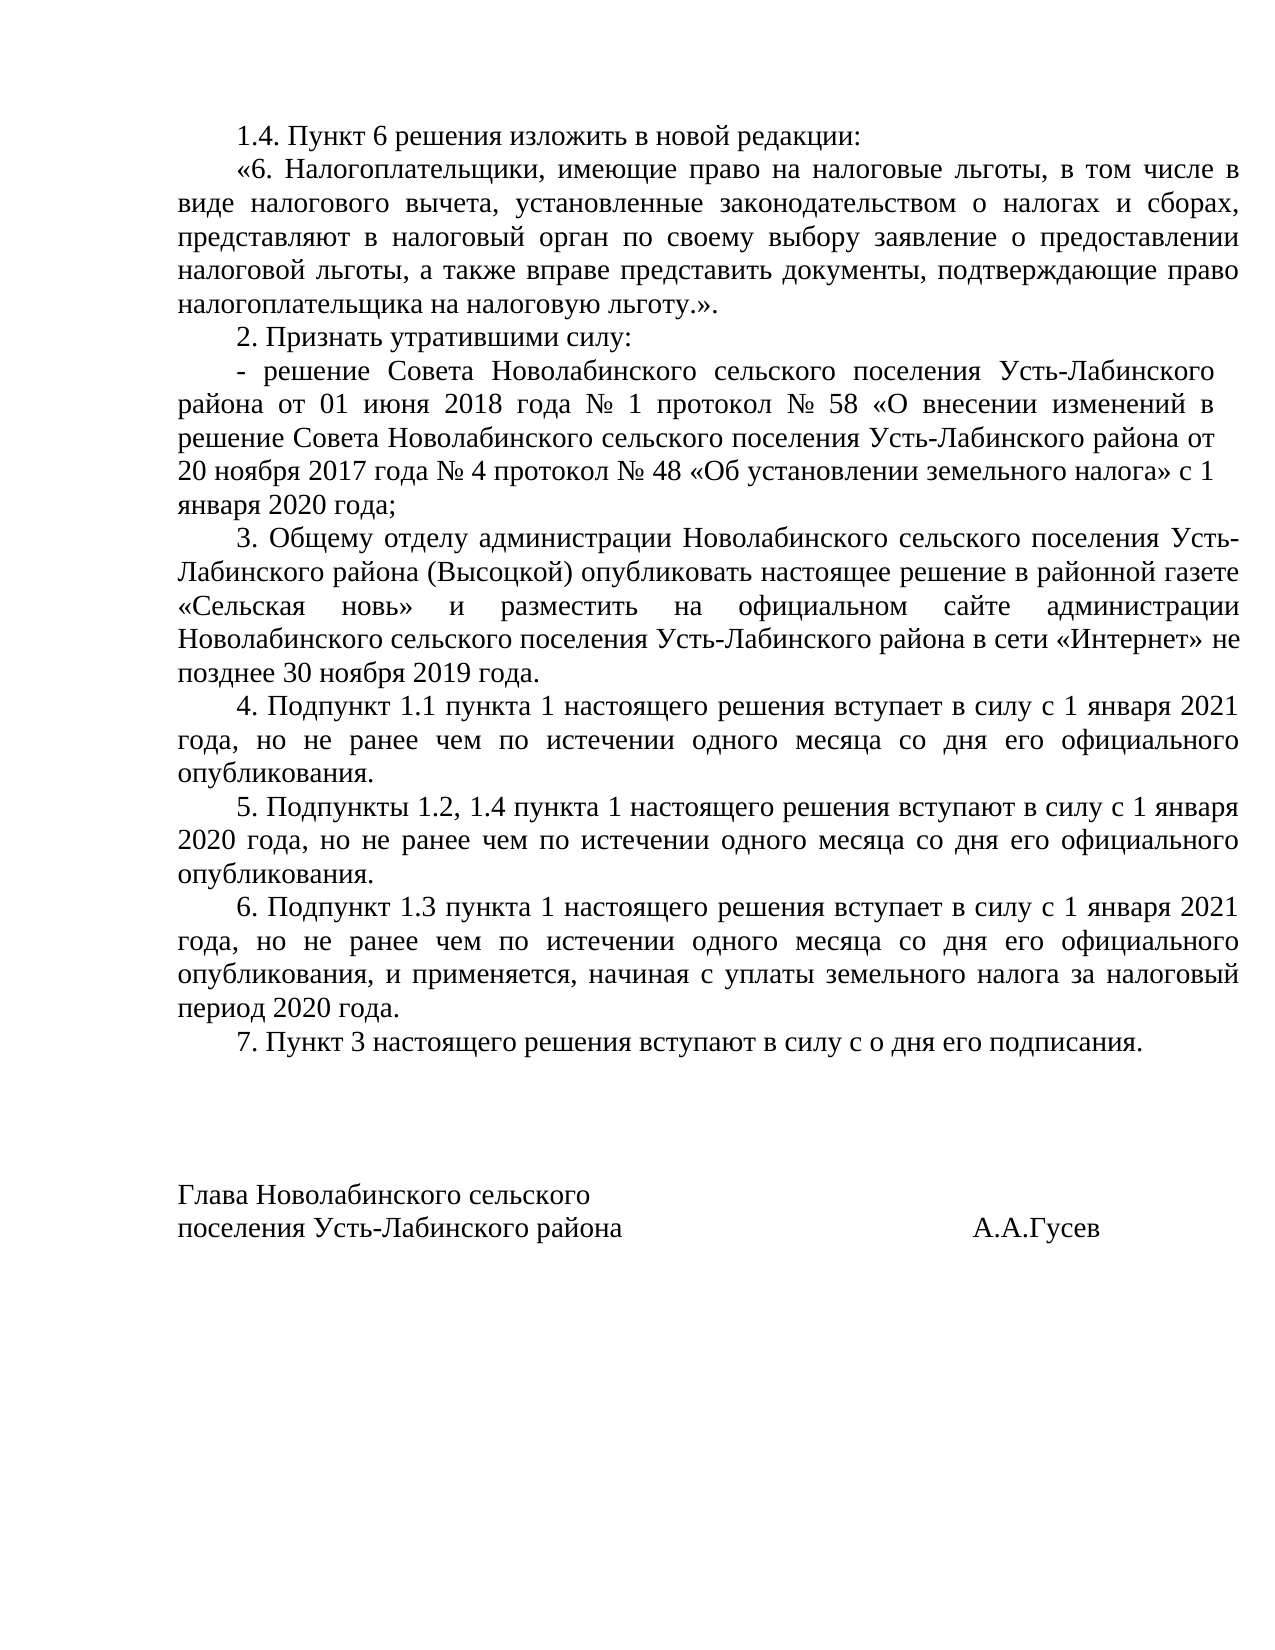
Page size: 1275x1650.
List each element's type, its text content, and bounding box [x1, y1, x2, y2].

text 2. Признать утратившими силу: [177, 319, 1216, 353]
text 6. Подпункт 1.3 пункта 1 настоящего решения вступает в силу с 1 января 2021 года, но не ранее чем по истечении одного месяца со дня его официального опубликования, и применяется, начиная с уплаты земельного налога за налоговый период 2020 года. [177, 889, 1240, 1024]
text 3. Общему отделу администрации Новолабинского сельского поселения Усть-Лабинского района (Высоцкой) опубликовать настоящее решение в районной газете «Сельская новь» и разместить на официальном сайте администрации Новолабинского сельского поселения Усть-Лабинского района в сети «Интернет» не позднее 30 ноября 2019 года. [177, 521, 1240, 688]
text Глава Новолабинского сельского [177, 1177, 1216, 1211]
text 4. Подпункт 1.1 пункта 1 настоящего решения вступает в силу с 1 января 2021 года, но не ранее чем по истечении одного месяца со дня его официального опубликования. [177, 688, 1240, 789]
text 7. Пункт 3 настоящего решения вступают в силу с о дня его подписания. [177, 1024, 1240, 1057]
text 1.4. Пункт 6 решения изложить в новой редакции: [177, 118, 1240, 152]
text - решение Совета Новолабинского сельского поселения Усть-Лабинского района от 01 июня 2018 года № 1 протокол № 58 «О внесении изменений в решение Совета Новолабинского сельского поселения Усть-Лабинского района от 20 ноября 2017 года № 4 протокол № 48 «Об установлении земельного налога» с 1 января 2020 года; [177, 353, 1216, 521]
text «6. Налогоплательщики, имеющие право на налоговые льготы, в том числе в виде налогового вычета, установленные законодательством о налогах и сборах, представляют в налоговый орган по своему выбору заявление о предоставлении налоговой льготы, а также вправе представить документы, подтверждающие право налогоплательщика на налоговую льготу.». [177, 152, 1240, 319]
text 5. Подпункты 1.2, 1.4 пункта 1 настоящего решения вступают в силу с 1 января 2020 года, но не ранее чем по истечении одного месяца со дня его официального опубликования. [177, 789, 1240, 889]
text поселения Усть-Лабинского района А.А.Гусев [177, 1211, 1216, 1244]
